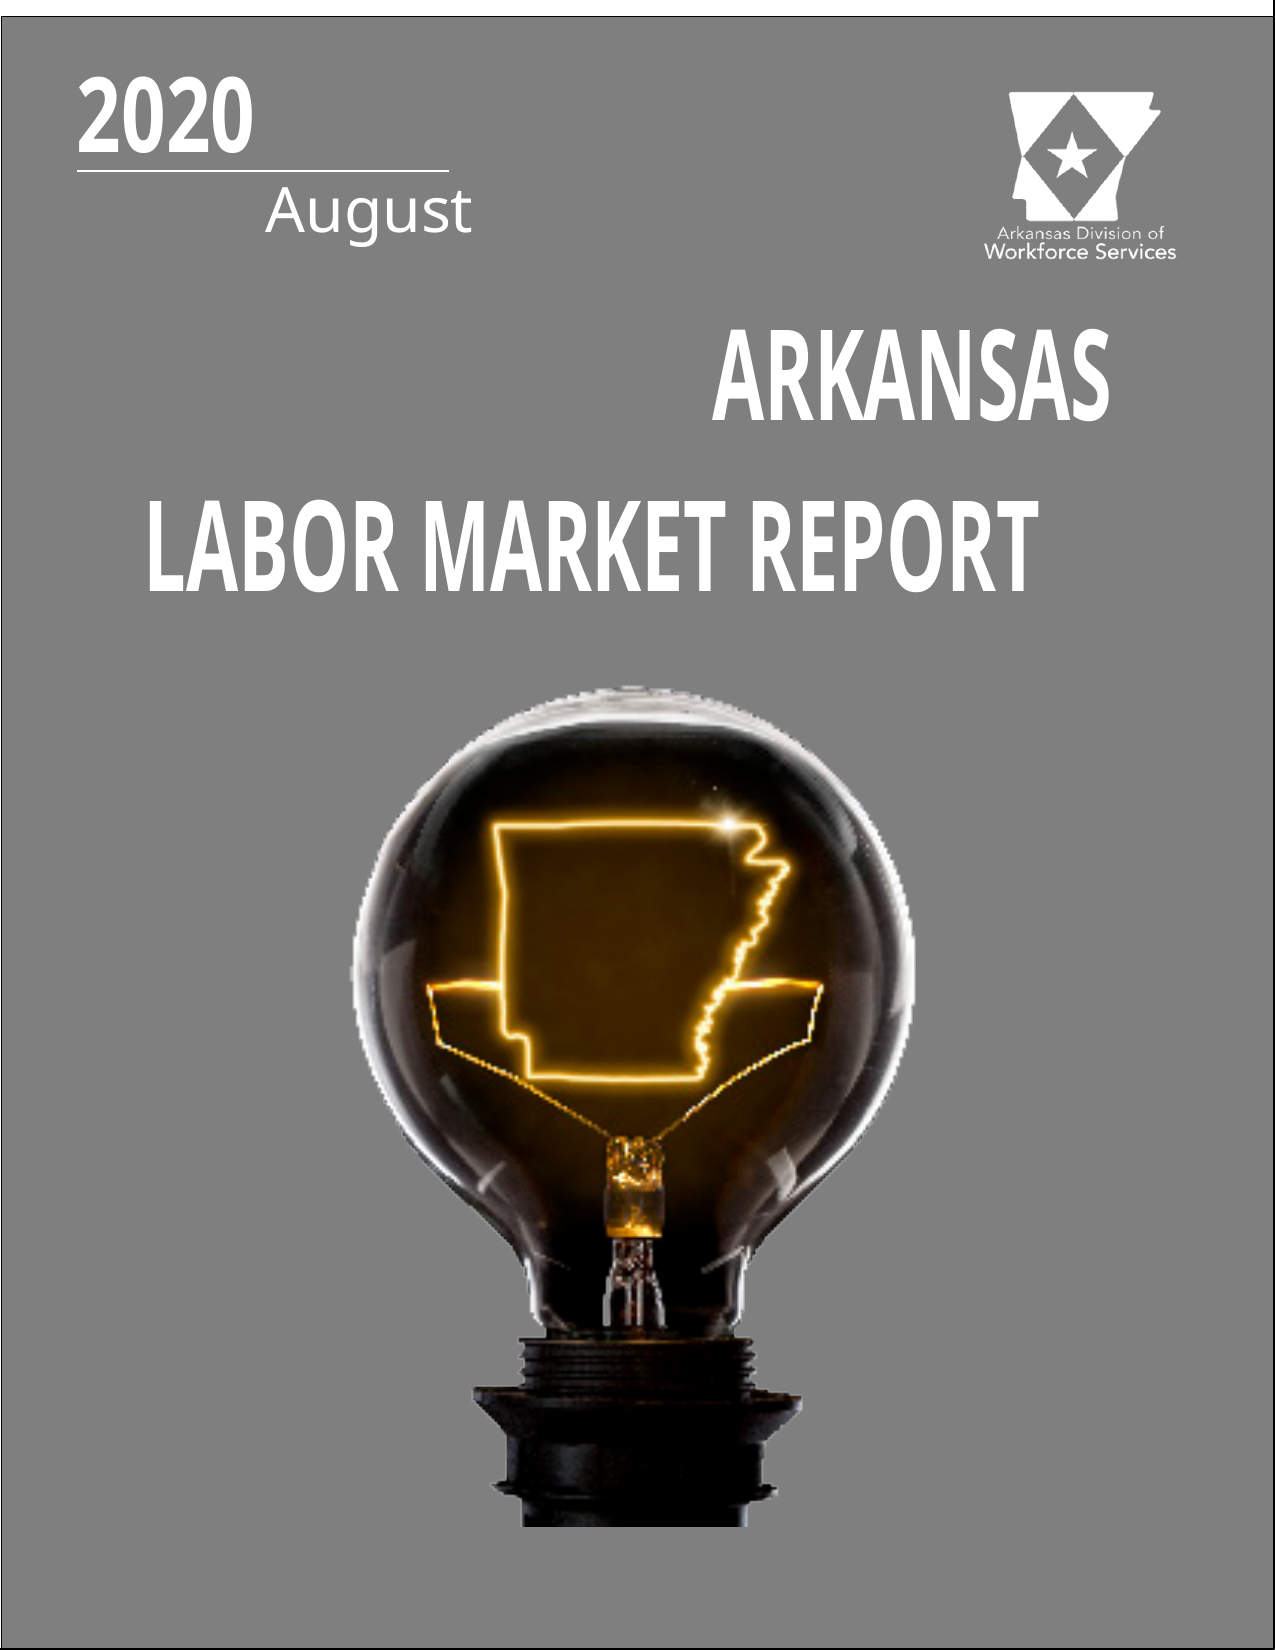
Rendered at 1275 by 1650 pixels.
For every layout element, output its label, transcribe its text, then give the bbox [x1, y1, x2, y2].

picture [977, 247, 1182, 265]
subtitle August [265, 177, 1214, 247]
picture [333, 672, 919, 1527]
text 2020 [77, 54, 1214, 177]
title LABOR MARKET REPORT [143, 456, 1214, 628]
title ARKANSAS [712, 304, 1214, 449]
